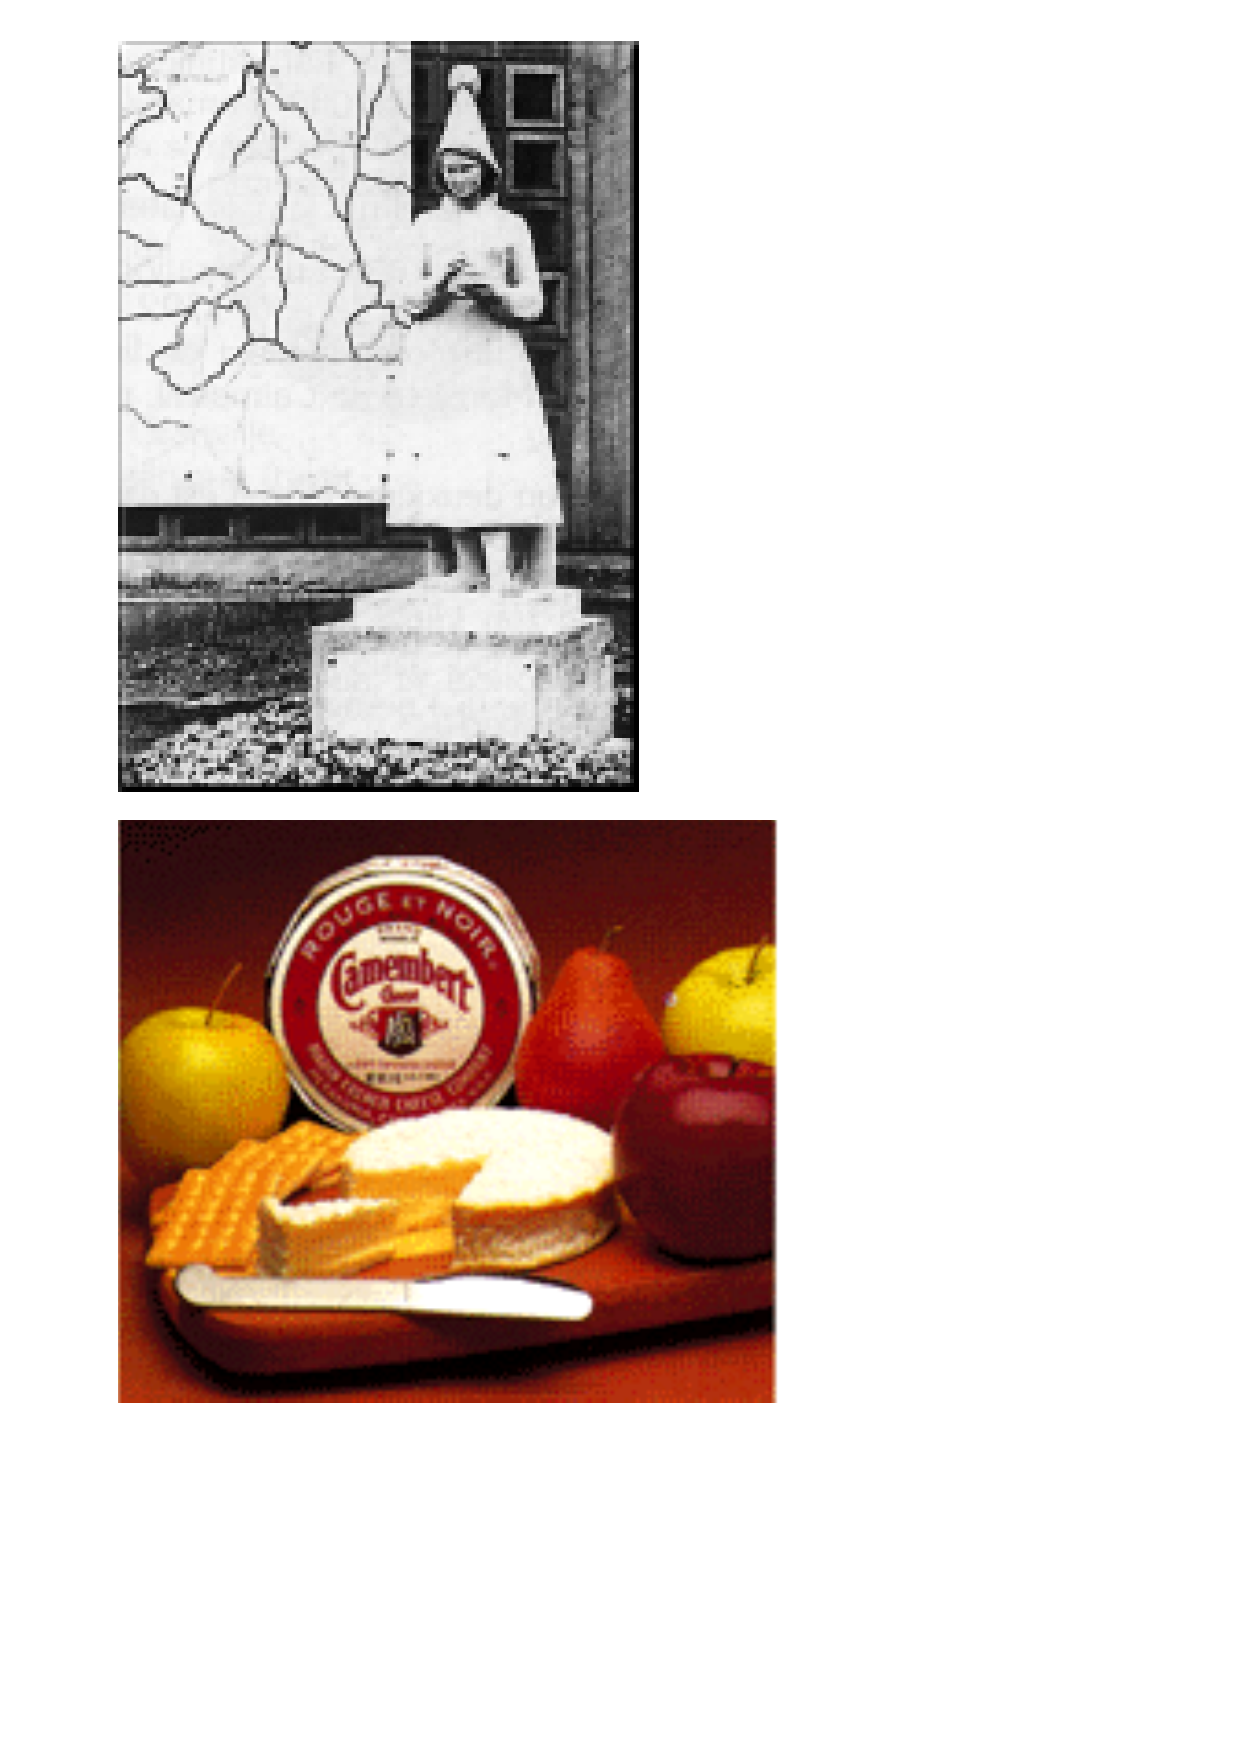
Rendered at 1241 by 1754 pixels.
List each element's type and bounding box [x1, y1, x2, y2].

picture [118, 41, 639, 792]
picture [118, 820, 781, 1403]
